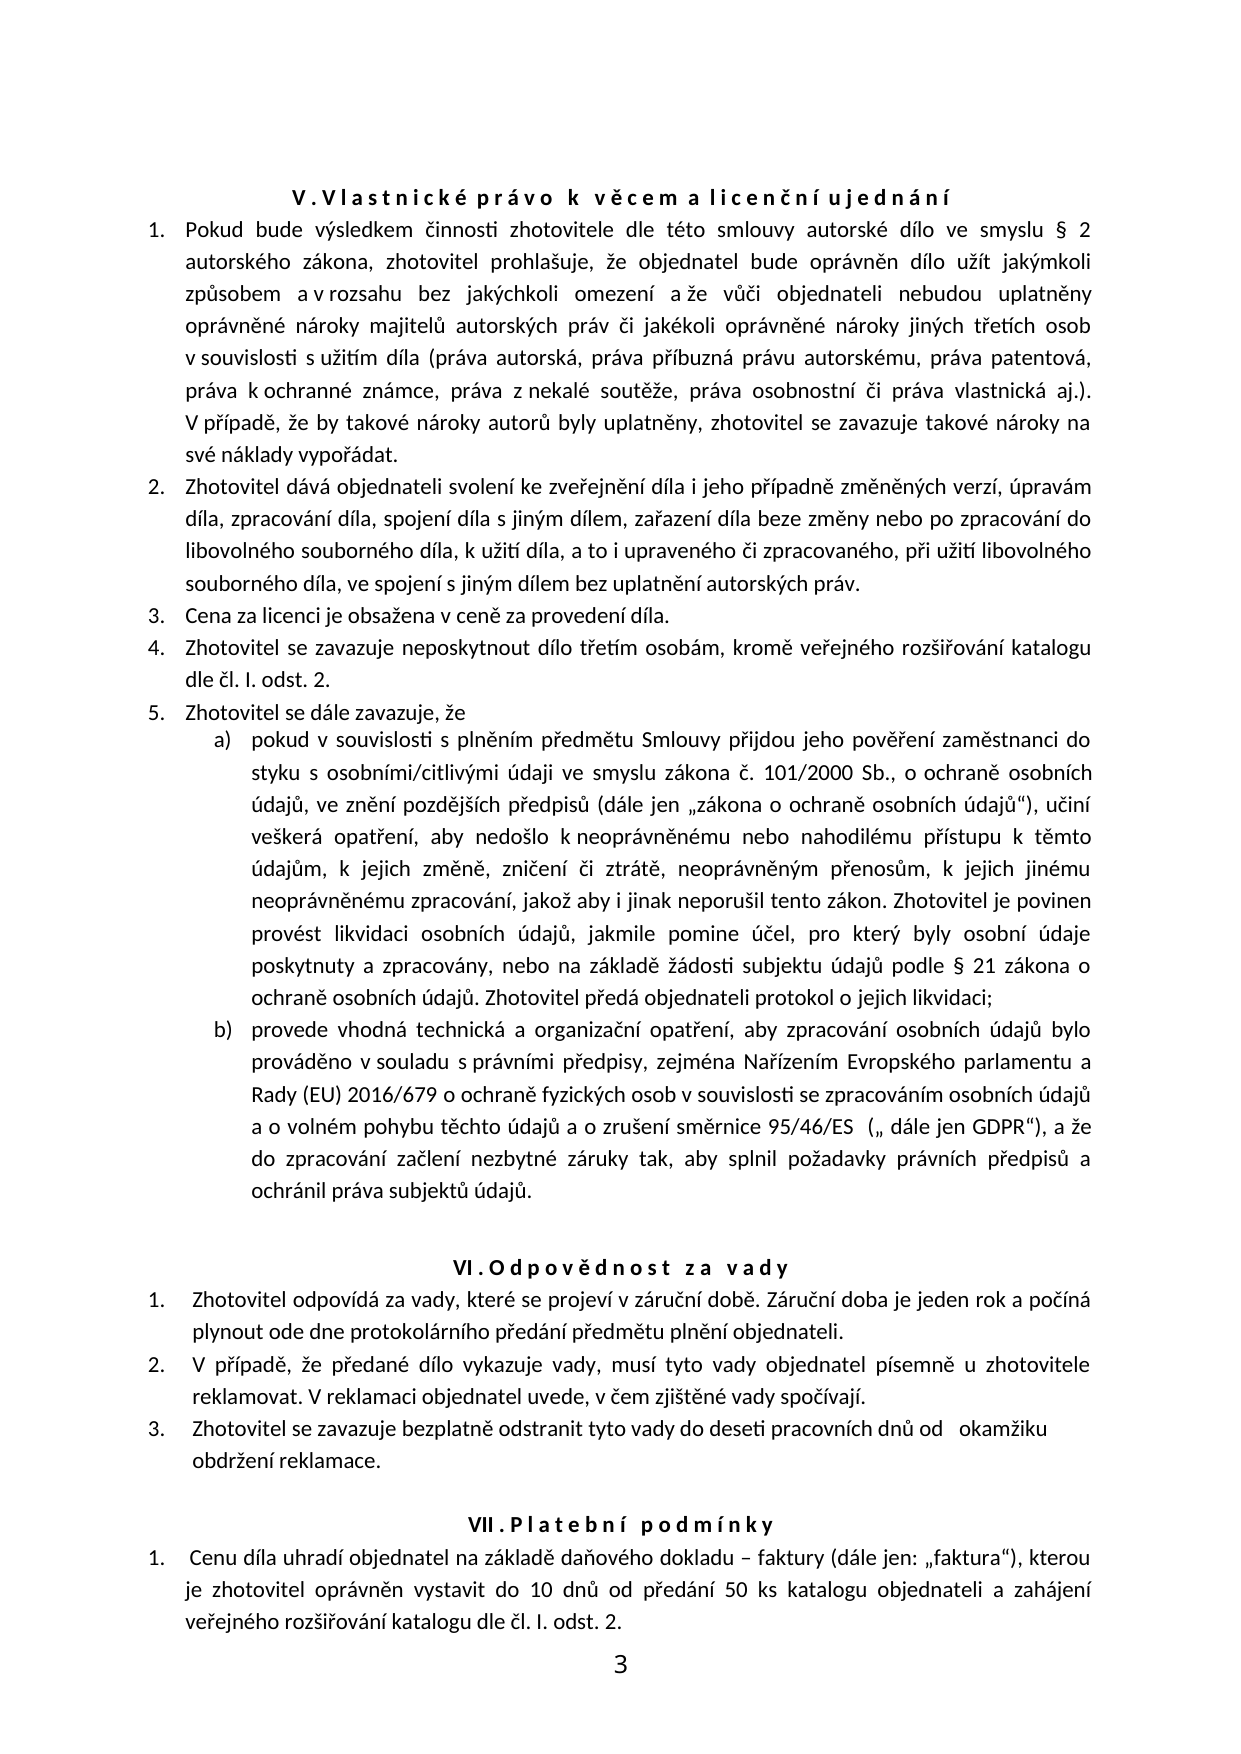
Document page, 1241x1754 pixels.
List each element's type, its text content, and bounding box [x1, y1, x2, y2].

list Pokud bude výsledkem činnosti zhotovitele dle této smlouvy autorské dílo ve smyslu § 2 autorského zákona, zhotovitel prohlašuje, že objednatel bude oprávněn dílo užít jakýmkoli způsobem a v rozsahu bez jakýchkoli omezení a že vůči objednateli nebudou uplatněny oprávněné nároky majitelů autorských práv či jakékoli oprávněné nároky jiných třetích osob v souvislosti s užitím díla (práva autorská, práva příbuzná právu autorskému, práva patentová, práva k ochranné známce, práva z nekalé soutěže, práva osobnostní či práva vlastnická aj.). V případě, že by takové nároky autorů byly uplatněny, zhotovitel se zavazuje takové nároky na své náklady vypořádat. [148, 215, 1093, 468]
list Zhotovitel se dále zavazuje, že [148, 698, 1093, 726]
list pokud v souvislosti s plněním předmětu Smlouvy přijdou jeho pověření zaměstnanci do styku s osobními/citlivými údaji ve smyslu zákona č. 101/2000 Sb., o ochraně osobních údajů, ve znění pozdějších předpisů (dále jen „zákona o ochraně osobních údajů“), učiní veškerá opatření, aby nedošlo k neoprávněnému nebo nahodilému přístupu k těmto údajům, k jejich změně, zničení či ztrátě, neoprávněným přenosům, k jejich jinému neoprávněnému zpracování, jakož aby i jinak neporušil tento zákon. Zhotovitel je povinen provést likvidaci osobních údajů, jakmile pomine účel, pro který byly osobní údaje poskytnuty a zpracovány, nebo na základě žádosti subjektu údajů podle § 21 zákona o ochraně osobních údajů. Zhotovitel předá objednateli protokol o jejich likvidaci; [213, 726, 1093, 1011]
text 2. V případě, že předané dílo vykazuje vady, musí tyto vady objednatel písemně u zhotovitele reklamovat. V reklamaci objednatel uvede, v čem zjištěné vady spočívají. [148, 1350, 1093, 1410]
list Zhotovitel se zavazuje neposkytnout dílo třetím osobám, kromě veřejného rozšiřování katalogu dle čl. I. odst. 2. [148, 633, 1093, 693]
text 1. Zhotovitel odpovídá za vady, které se projeví v záruční době. Záruční doba je jeden rok a počíná plynout ode dne protokolárního předání předmětu plnění objednateli. [148, 1285, 1093, 1346]
list Cena za licenci je obsažena v ceně za provedení díla. [148, 601, 1093, 629]
text 3. Zhotovitel se zavazuje bezplatně odstranit tyto vady do deseti pracovních dnů od okamžiku obdržení reklamace. [148, 1414, 1093, 1474]
text VI . O d p o v ě d n o s t z a v a d y [148, 1253, 1093, 1281]
list provede vhodná technická a organizační opatření, aby zpracování osobních údajů bylo prováděno v souladu s právními předpisy, zejména Nařízením Evropského parlamentu a Rady (EU) 2016/679 o ochraně fyzických osob v souvislosti se zpracováním osobních údajů a o volném pohybu těchto údajů a o zrušení směrnice 95/46/ES („ dále jen GDPR“), a že do zpracování začlení nezbytné záruky tak, aby splnil požadavky právních předpisů a ochránil práva subjektů údajů. [213, 1015, 1093, 1204]
list Zhotovitel dává objednateli svolení ke zveřejnění díla i jeho případně změněných verzí, úpravám díla, zpracování díla, spojení díla s jiným dílem, zařazení díla beze změny nebo po zpracování do libovolného souborného díla, k užití díla, a to i upraveného či zpracovaného, při užití libovolného souborného díla, ve spojení s jiným dílem bez uplatnění autorských práv. [148, 472, 1093, 597]
subtitle VII . P l a t e b n í p o d m í n k y [148, 1511, 1093, 1539]
text 1. Cenu díla uhradí objednatel na základě daňového dokladu – faktury (dále jen: „faktura“), kterou je zhotovitel oprávněn vystavit do 10 dnů od předání 50 ks katalogu objednateli a zahájení veřejného rozšiřování katalogu dle čl. I. odst. 2. [148, 1543, 1093, 1635]
text V . V l a s t n i c k é p r á v o k v ě c e m a l i c e n č n í u j e d n á n í [148, 183, 1093, 211]
